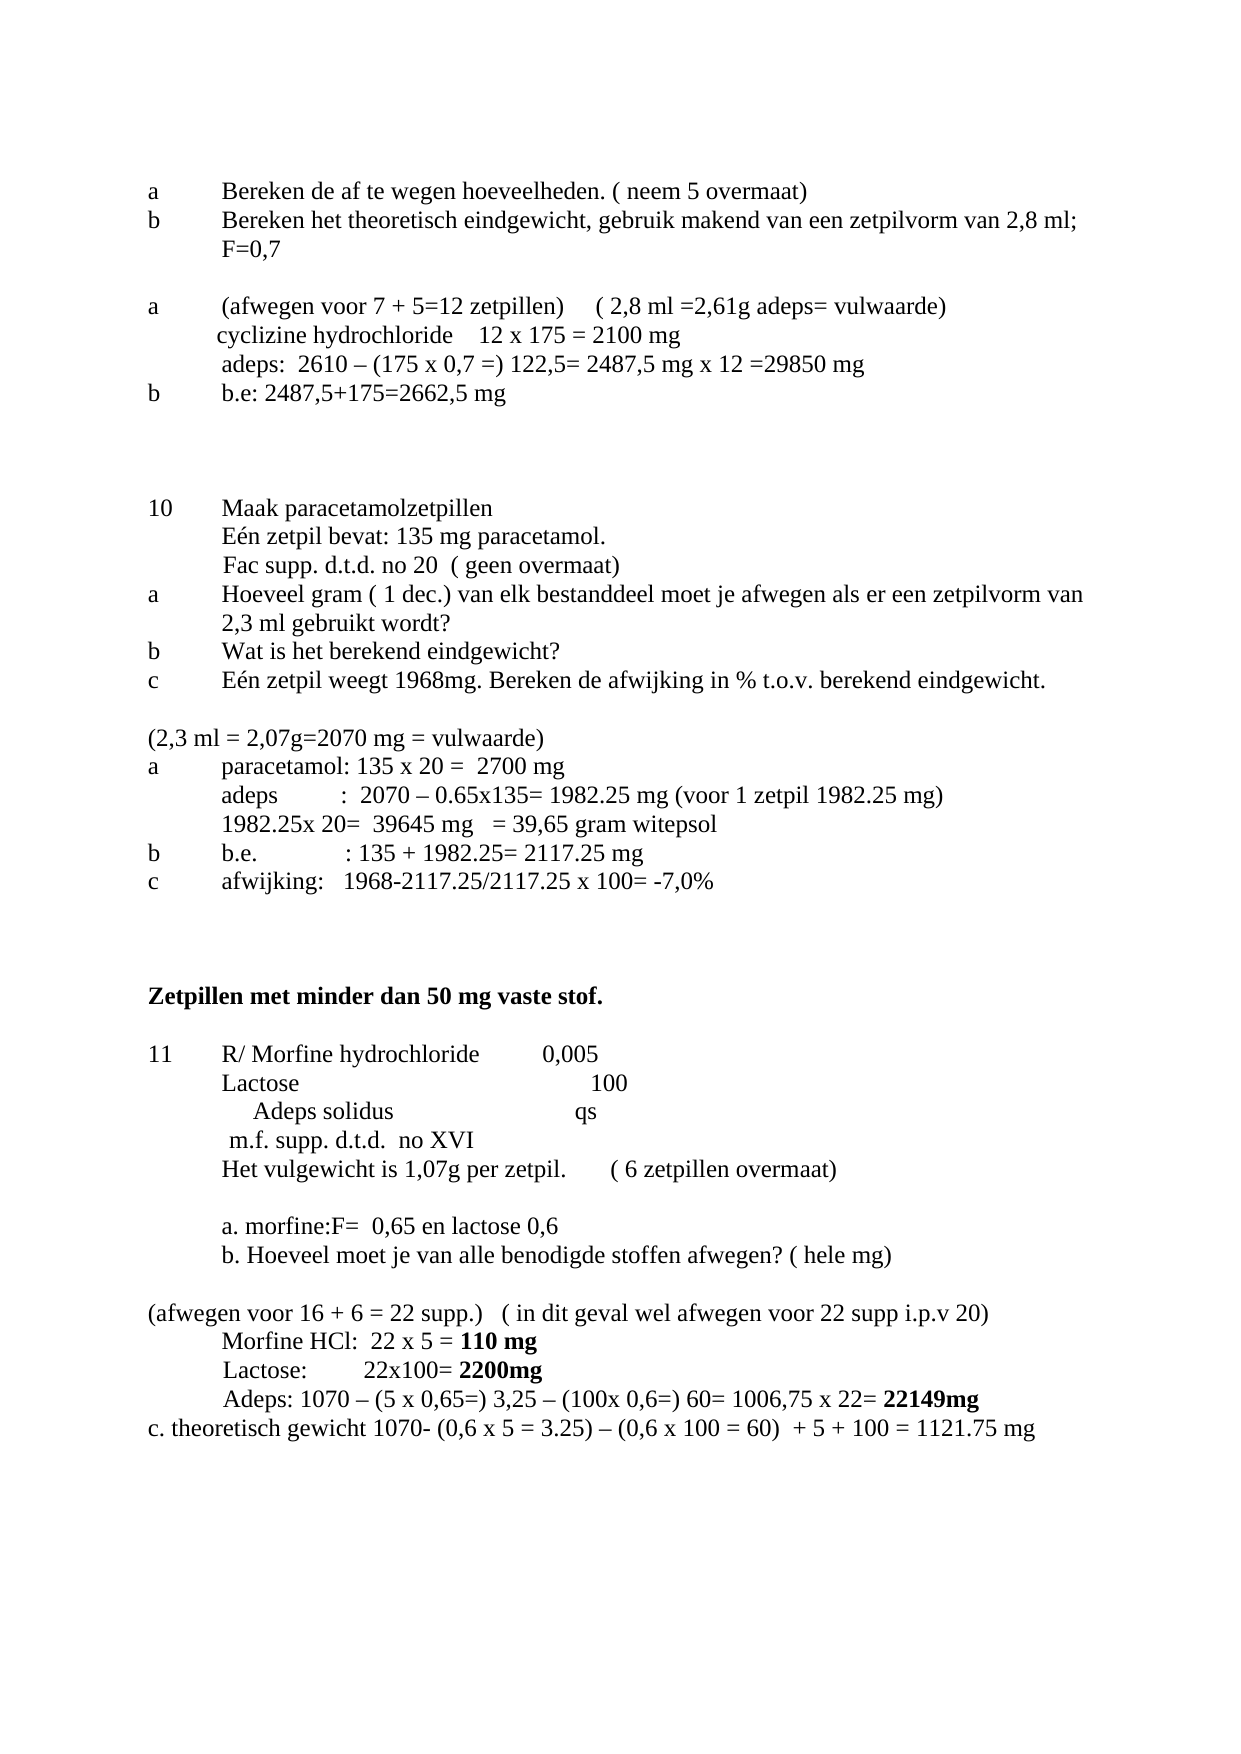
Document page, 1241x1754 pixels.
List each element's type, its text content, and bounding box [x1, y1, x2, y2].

text c. theoretisch gewicht 1070- (0,6 x 5 = 3.25) – (0,6 x 100 = 60) + 5 + 100 = 1121.75 mg [148, 1413, 1093, 1441]
text Adeps solidus qs [148, 1096, 1093, 1125]
text Fac supp. d.t.d. no 20 ( geen overmaat) [148, 550, 1093, 579]
text cyclizine hydrochloride 12 x 175 = 2100 mg [148, 320, 1093, 349]
text 10 Maak paracetamolzetpillen [148, 493, 1093, 521]
text b. Hoeveel moet je van alle benodigde stoffen afwegen? ( hele mg) [148, 1240, 1093, 1269]
text c afwijking: 1968-2117.25/2117.25 x 100= -7,0% [148, 866, 1093, 895]
text (afwegen voor 16 + 6 = 22 supp.) ( in dit geval wel afwegen voor 22 supp i.p.v 20) [148, 1298, 1093, 1326]
text a Bereken de af te wegen hoeveelheden. ( neem 5 overmaat) [148, 176, 1093, 205]
text 11 R/ Morfine hydrochloride 0,005 Lactose 100 [148, 1039, 1093, 1096]
text a Hoeveel gram ( 1 dec.) van elk bestanddeel moet je afwegen als er een zetpilvorm van 2,3 ml gebruikt wordt? [148, 579, 1093, 636]
text b Wat is het berekend eindgewicht? [148, 636, 1093, 665]
text a (afwegen voor 7 + 5=12 zetpillen) ( 2,8 ml =2,61g adeps= vulwaarde) [148, 291, 1093, 320]
text Het vulgewicht is 1,07g per zetpil. ( 6 zetpillen overmaat) [148, 1154, 1093, 1183]
text Eén zetpil bevat: 135 mg paracetamol. [148, 521, 1093, 550]
text a. morfine:F= 0,65 en lactose 0,6 [148, 1211, 1093, 1240]
text Lactose: 22x100= 2200mg [148, 1355, 1093, 1384]
text Zetpillen met minder dan 50 mg vaste stof. [148, 981, 1093, 1010]
text Morfine HCl: 22 x 5 = 110 mg [148, 1326, 1093, 1355]
text c Eén zetpil weegt 1968mg. Bereken de afwijking in % t.o.v. berekend eindgewicht. [148, 665, 1093, 694]
text Adeps: 1070 – (5 x 0,65=) 3,25 – (100x 0,6=) 60= 1006,75 x 22= 22149mg [148, 1384, 1093, 1413]
text b Bereken het theoretisch eindgewicht, gebruik makend van een zetpilvorm van 2,8 ml; F=0,7 [148, 205, 1093, 263]
text b b.e. : 135 + 1982.25= 2117.25 mg [148, 838, 1093, 866]
text (2,3 ml = 2,07g=2070 mg = vulwaarde) [148, 723, 1093, 751]
text a paracetamol: 135 x 20 = 2700 mg adeps : 2070 – 0.65x135= 1982.25 mg (voor 1 zetpil 1982.25 mg) 1982.25x 20= 39645 mg = 39,65 gram witepsol [148, 751, 1093, 838]
text m.f. supp. d.t.d. no XVI [148, 1125, 1093, 1154]
text adeps: 2610 – (175 x 0,7 =) 122,5= 2487,5 mg x 12 =29850 mg [148, 349, 1093, 378]
text b b.e: 2487,5+175=2662,5 mg [148, 378, 1093, 406]
